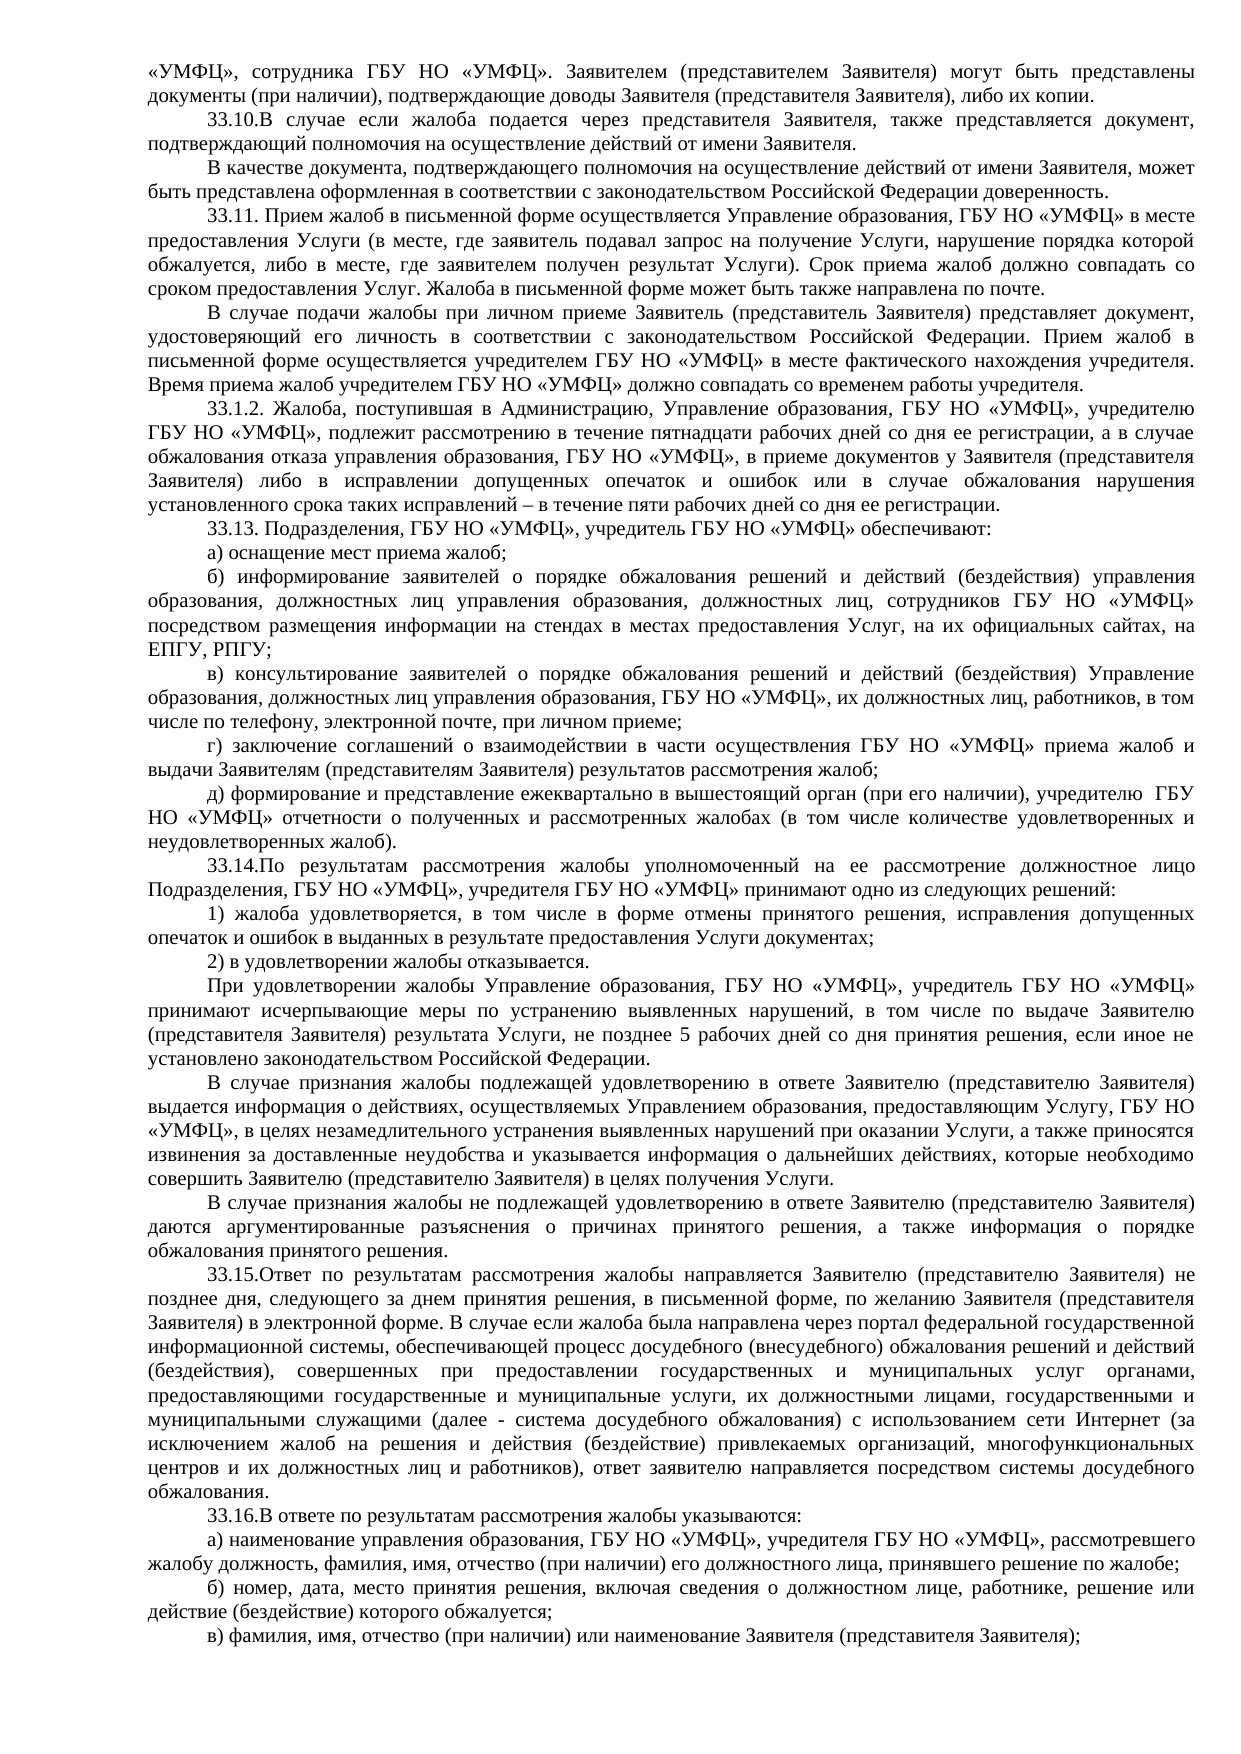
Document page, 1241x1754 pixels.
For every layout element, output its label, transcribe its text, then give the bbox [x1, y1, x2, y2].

text 33.1.2. Жалоба, поступившая в Администрацию, Управление образования, ГБУ НО «УМФЦ», учредителю ГБУ НО «УМФЦ», подлежит рассмотрению в течение пятнадцати рабочих дней со дня ее регистрации, а в случае обжалования отказа управления образования, ГБУ НО «УМФЦ», в приеме документов у Заявителя (представителя Заявителя) либо в исправлении допущенных опечаток и ошибок или в случае обжалования нарушения установленного срока таких исправлений – в течение пяти рабочих дней со дня ее регистрации. [148, 396, 1196, 516]
text В случае признания жалобы не подлежащей удовлетворению в ответе Заявителю (представителю Заявителя) даются аргументированные разъяснения о причинах принятого решения, а также информация о порядке обжалования принятого решения. [148, 1190, 1196, 1262]
text 33.14.По результатам рассмотрения жалобы уполномоченный на ее рассмотрение должностное лицо Подразделения, ГБУ НО «УМФЦ», учредителя ГБУ НО «УМФЦ» принимают одно из следующих решений: [148, 853, 1196, 901]
text в) фамилия, имя, отчество (при наличии) или наименование Заявителя (представителя Заявителя); [148, 1623, 1196, 1647]
text д) формирование и представление ежеквартально в вышестоящий орган (при его наличии), учредителю ГБУ НО «УМФЦ» отчетности о полученных и рассмотренных жалобах (в том числе количестве удовлетворенных и неудовлетворенных жалоб). [148, 781, 1196, 853]
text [148, 59, 1196, 107]
text 33.16.В ответе по результатам рассмотрения жалобы указываются: [148, 1503, 1196, 1527]
text 2) в удовлетворении жалобы отказывается. [148, 949, 1196, 973]
text В случае признания жалобы подлежащей удовлетворению в ответе Заявителю (представителю Заявителя) выдается информация о действиях, осуществляемых Управлением образования, предоставляющим Услугу, ГБУ НО «УМФЦ», в целях незамедлительного устранения выявленных нарушений при оказании Услуги, а также приносятся извинения за доставленные неудобства и указывается информация о дальнейших действиях, которые необходимо совершить Заявителю (представителю Заявителя) в целях получения Услуги. [148, 1070, 1196, 1190]
text При удовлетворении жалобы Управление образования, ГБУ НО «УМФЦ», учредитель ГБУ НО «УМФЦ» принимают исчерпывающие меры по устранению выявленных нарушений, в том числе по выдаче Заявителю (представителя Заявителя) результата Услуги, не позднее 5 рабочих дней со дня принятия решения, если иное не установлено законодательством Российской Федерации. [148, 973, 1196, 1070]
text в) консультирование заявителей о порядке обжалования решений и действий (бездействия) Управление образования, должностных лиц управления образования, ГБУ НО «УМФЦ», их должностных лиц, работников, в том числе по телефону, электронной почте, при личном приеме; [148, 661, 1196, 733]
text а) оснащение мест приема жалоб; [148, 540, 1196, 564]
text 33.13. Подразделения, ГБУ НО «УМФЦ», учредитель ГБУ НО «УМФЦ» обеспечивают: [148, 516, 1196, 540]
text б) информирование заявителей о порядке обжалования решений и действий (бездействия) управления образования, должностных лиц управления образования, должностных лиц, сотрудников ГБУ НО «УМФЦ» посредством размещения информации на стендах в местах предоставления Услуг, на их официальных сайтах, на ЕПГУ, РПГУ; [148, 564, 1196, 661]
text В случае подачи жалобы при личном приеме Заявитель (представитель Заявителя) представляет документ, удостоверяющий его личность в соответствии с законодательством Российской Федерации. Прием жалоб в письменной форме осуществляется учредителем ГБУ НО «УМФЦ» в месте фактического нахождения учредителя. Время приема жалоб учредителем ГБУ НО «УМФЦ» должно совпадать со временем работы учредителя. [148, 300, 1196, 396]
text 1) жалоба удовлетворяется, в том числе в форме отмены принятого решения, исправления допущенных опечаток и ошибок в выданных в результате предоставления Услуги документах; [148, 901, 1196, 949]
text а) наименование управления образования, ГБУ НО «УМФЦ», учредителя ГБУ НО «УМФЦ», рассмотревшего жалобу должность, фамилия, имя, отчество (при наличии) его должностного лица, принявшего решение по жалобе; [148, 1527, 1196, 1575]
text 33.10.В случае если жалоба подается через представителя Заявителя, также представляется документ, подтверждающий полномочия на осуществление действий от имени Заявителя. [148, 107, 1196, 155]
text 33.15.Ответ по результатам рассмотрения жалобы направляется Заявителю (представителю Заявителя) не позднее дня, следующего за днем принятия решения, в письменной форме, по желанию Заявителя (представителя Заявителя) в электронной форме. В случае если жалоба была направлена через портал федеральной государственной информационной системы, обеспечивающей процесс досудебного (внесудебного) обжалования решений и действий (бездействия), совершенных при предоставлении государственных и муниципальных услуг органами, предоставляющими государственные и муниципальные услуги, их должностными лицами, государственными и муниципальными служащими (далее - система досудебного обжалования) с использованием сети Интернет (за исключением жалоб на решения и действия (бездействие) привлекаемых организаций, многофункциональных центров и их должностных лиц и работников), ответ заявителю направляется посредством системы досудебного обжалования. [148, 1262, 1196, 1503]
text г) заключение соглашений о взаимодействии в части осуществления ГБУ НО «УМФЦ» приема жалоб и выдачи Заявителям (представителям Заявителя) результатов рассмотрения жалоб; [148, 733, 1196, 781]
text б) номер, дата, место принятия решения, включая сведения о должностном лице, работнике, решение или действие (бездействие) которого обжалуется; [148, 1575, 1196, 1623]
text В качестве документа, подтверждающего полномочия на осуществление действий от имени Заявителя, может быть представлена оформленная в соответствии с законодательством Российской Федерации доверенность. [148, 155, 1196, 203]
text 33.11. Прием жалоб в письменной форме осуществляется Управление образования, ГБУ НО «УМФЦ» в месте предоставления Услуги (в месте, где заявитель подавал запрос на получение Услуги, нарушение порядка которой обжалуется, либо в месте, где заявителем получен результат Услуги). Срок приема жалоб должно совпадать со сроком предоставления Услуг. Жалоба в письменной форме может быть также направлена по почте. [148, 203, 1196, 300]
